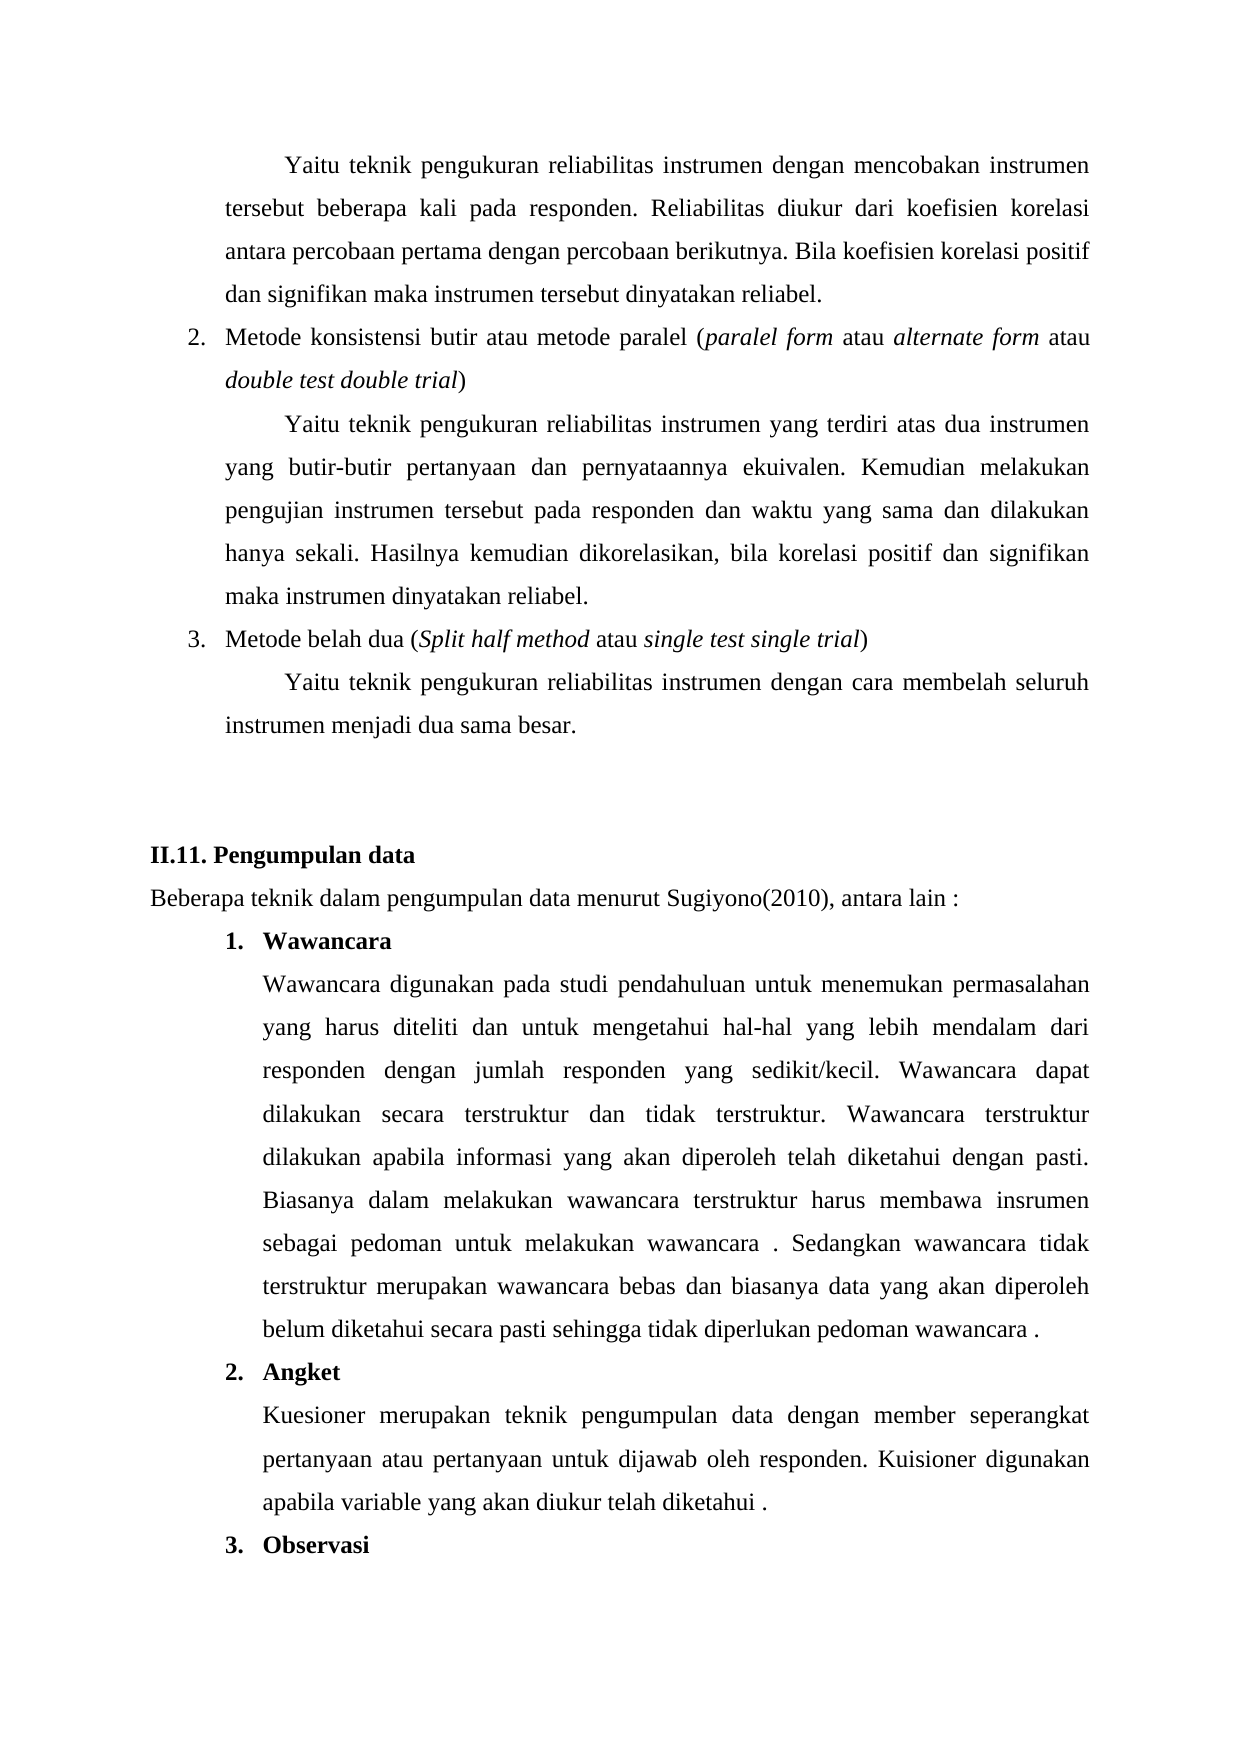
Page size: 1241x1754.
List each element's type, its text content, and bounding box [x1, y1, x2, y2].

list Observasi [225, 1530, 1090, 1559]
list Wawancara [225, 926, 1090, 955]
list Angket [225, 1357, 1090, 1386]
list Yaitu teknik pengukuran reliabilitas instrumen dengan cara membelah seluruh instrumen menjadi dua sama besar. [225, 667, 1090, 739]
list II.11. Pengumpulan data [150, 840, 1090, 869]
list Kuesioner merupakan teknik pengumpulan data dengan member seperangkat pertanyaan atau pertanyaan untuk dijawab oleh responden. Kuisioner digunakan apabila variable yang akan diukur telah diketahui . [262, 1401, 1090, 1516]
list Metode konsistensi butir atau metode paralel (paralel form atau alternate form atau double test double trial) [187, 322, 1090, 394]
list Metode belah dua (Split half method atau single test single trial) [187, 624, 1090, 653]
list Yaitu teknik pengukuran reliabilitas instrumen yang terdiri atas dua instrumen yang butir-butir pertanyaan dan pernyataannya ekuivalen. Kemudian melakukan pengujian instrumen tersebut pada responden dan waktu yang sama dan dilakukan hanya sekali. Hasilnya kemudian dikorelasikan, bila korelasi positif dan signifikan maka instrumen dinyatakan reliabel. [225, 409, 1090, 610]
list Yaitu teknik pengukuran reliabilitas instrumen dengan mencobakan instrumen tersebut beberapa kali pada responden. Reliabilitas diukur dari koefisien korelasi antara percobaan pertama dengan percobaan berikutnya. Bila koefisien korelasi positif dan signifikan maka instrumen tersebut dinyatakan reliabel. [225, 150, 1090, 308]
list Beberapa teknik dalam pengumpulan data menurut Sugiyono(2010), antara lain : [150, 883, 1090, 912]
list Wawancara digunakan pada studi pendahuluan untuk menemukan permasalahan yang harus diteliti dan untuk mengetahui hal-hal yang lebih mendalam dari responden dengan jumlah responden yang sedikit/kecil. Wawancara dapat dilakukan secara terstruktur dan tidak terstruktur. Wawancara terstruktur dilakukan apabila informasi yang akan diperoleh telah diketahui dengan pasti. Biasanya dalam melakukan wawancara terstruktur harus membawa insrumen sebagai pedoman untuk melakukan wawancara . Sedangkan wawancara tidak terstruktur merupakan wawancara bebas dan biasanya data yang akan diperoleh belum diketahui secara pasti sehingga tidak diperlukan pedoman wawancara . [262, 969, 1090, 1343]
